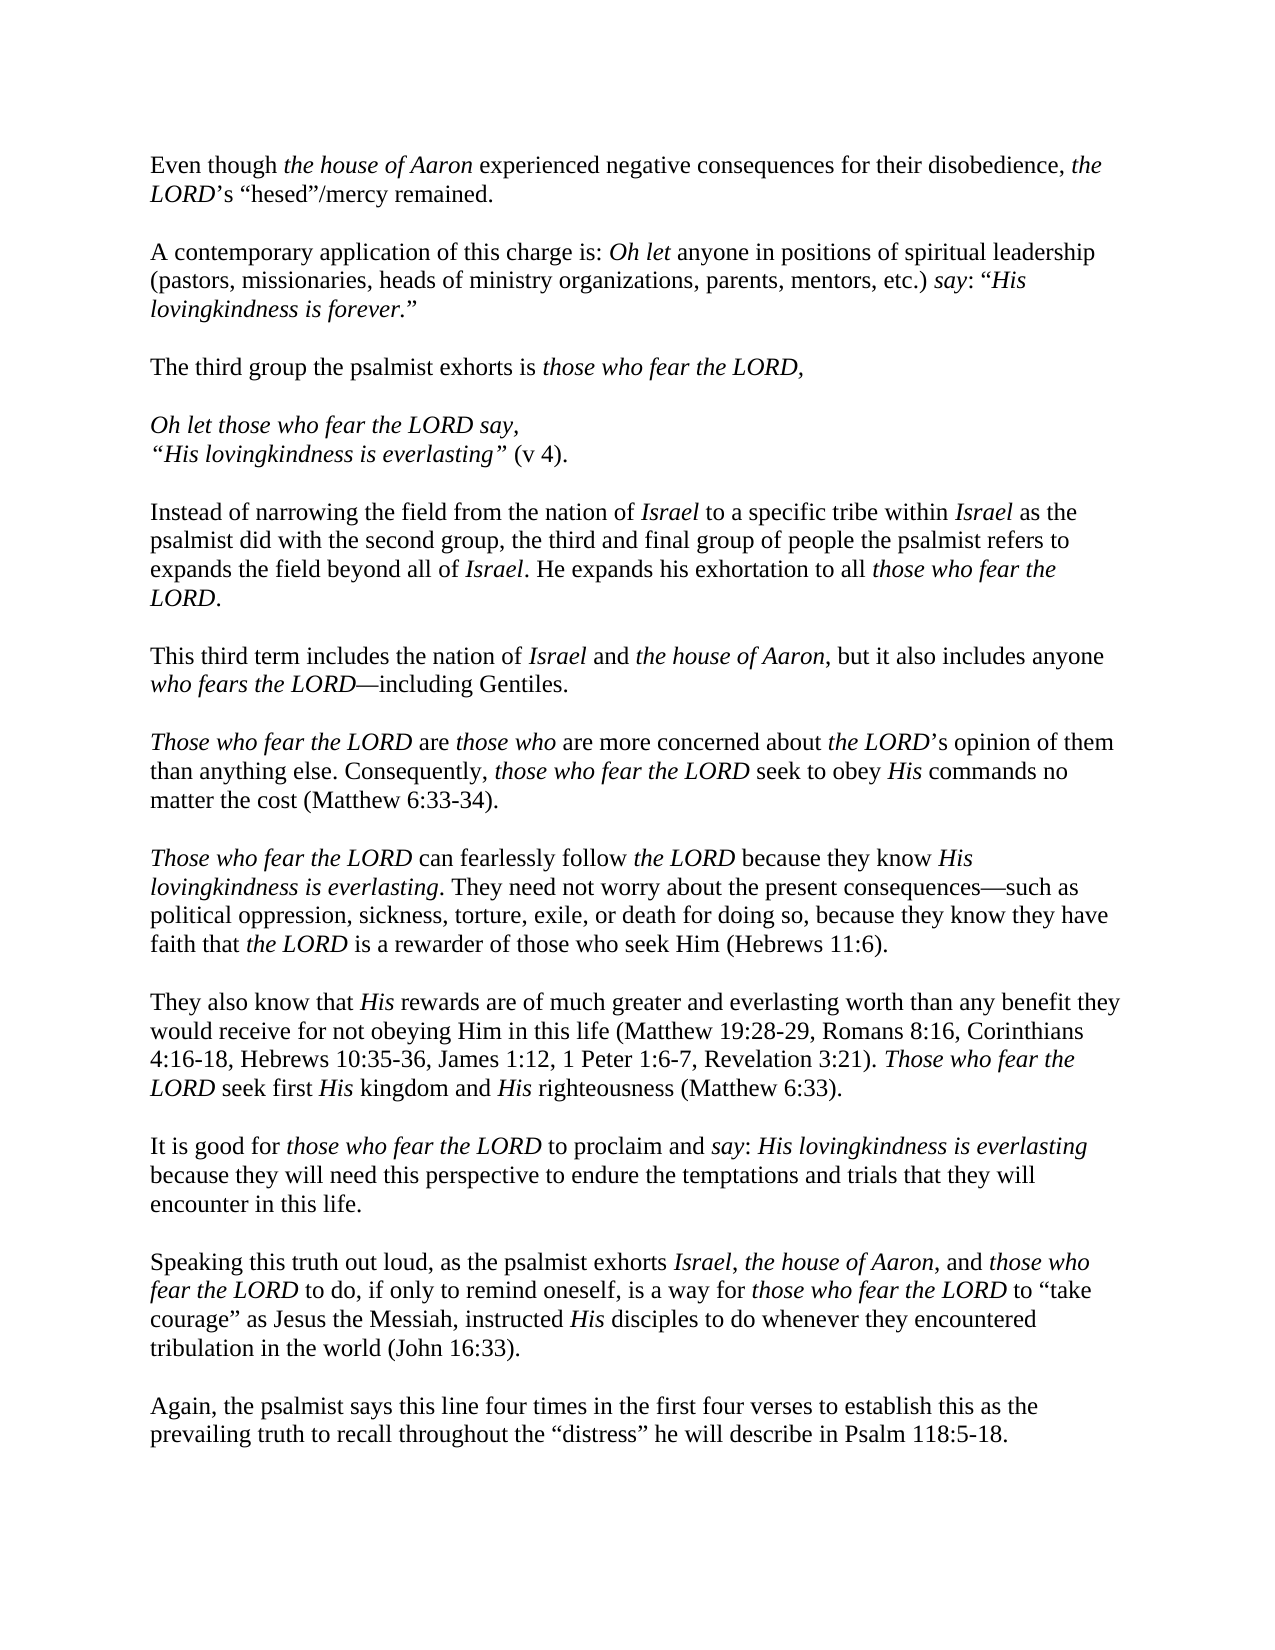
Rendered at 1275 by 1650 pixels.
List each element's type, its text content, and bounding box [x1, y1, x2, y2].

text Even though the house of Aaron experienced negative consequences for their disobedience, the LORD’s “hesed”/mercy remained. [150, 150, 1125, 207]
text Instead of narrowing the field from the nation of Israel to a specific tribe within Israel as the psalmist did with the second group, the third and final group of people the psalmist refers to expands the field beyond all of Israel. He expands his exhortation to all those who fear the LORD. [150, 497, 1125, 612]
text Again, the psalmist says this line four times in the first four verses to establish this as the prevailing truth to recall throughout the “distress” he will describe in Psalm 118:5-18. [150, 1391, 1125, 1448]
text Speaking this truth out loud, as the psalmist exhorts Israel, the house of Aaron, and those who fear the LORD to do, if only to remind oneself, is a way for those who fear the LORD to “take courage” as Jesus the Messiah, instructed His disciples to do whenever they encountered tribulation in the world (John 16:33). [150, 1247, 1125, 1362]
text They also know that His rewards are of much greater and everlasting worth than any benefit they would receive for not obeying Him in this life (Matthew 19:28-29, Romans 8:16, Corinthians 4:16-18, Hebrews 10:35-36, James 1:12, 1 Peter 1:6-7, Revelation 3:21). Those who fear the LORD seek first His kingdom and His righteousness (Matthew 6:33). [150, 987, 1125, 1102]
text This third term includes the nation of Israel and the house of Aaron, but it also includes anyone who fears the LORD—including Gentiles. [150, 641, 1125, 698]
text The third group the psalmist exhorts is those who fear the LORD, [150, 352, 1125, 381]
text Those who fear the LORD are those who are more concerned about the LORD’s opinion of them than anything else. Consequently, those who fear the LORD seek to obey His commands no matter the cost (Matthew 6:33-34). [150, 727, 1125, 814]
text Those who fear the LORD can fearlessly follow the LORD because they know His lovingkindness is everlasting. They need not worry about the present consequences—such as political oppression, sickness, torture, exile, or death for doing so, because they know they have faith that the LORD is a rewarder of those who seek Him (Hebrews 11:6). [150, 843, 1125, 958]
text It is good for those who fear the LORD to proclaim and say: His lovingkindness is everlasting because they will need this perspective to endure the temptations and trials that they will encounter in this life. [150, 1131, 1125, 1217]
text Oh let those who fear the LORD say, “His lovingkindness is everlasting” (v 4). [150, 410, 1125, 467]
text A contemporary application of this charge is: Oh let anyone in positions of spiritual leadership (pastors, missionaries, heads of ministry organizations, parents, mentors, etc.) say: “His lovingkindness is forever.” [150, 237, 1125, 323]
